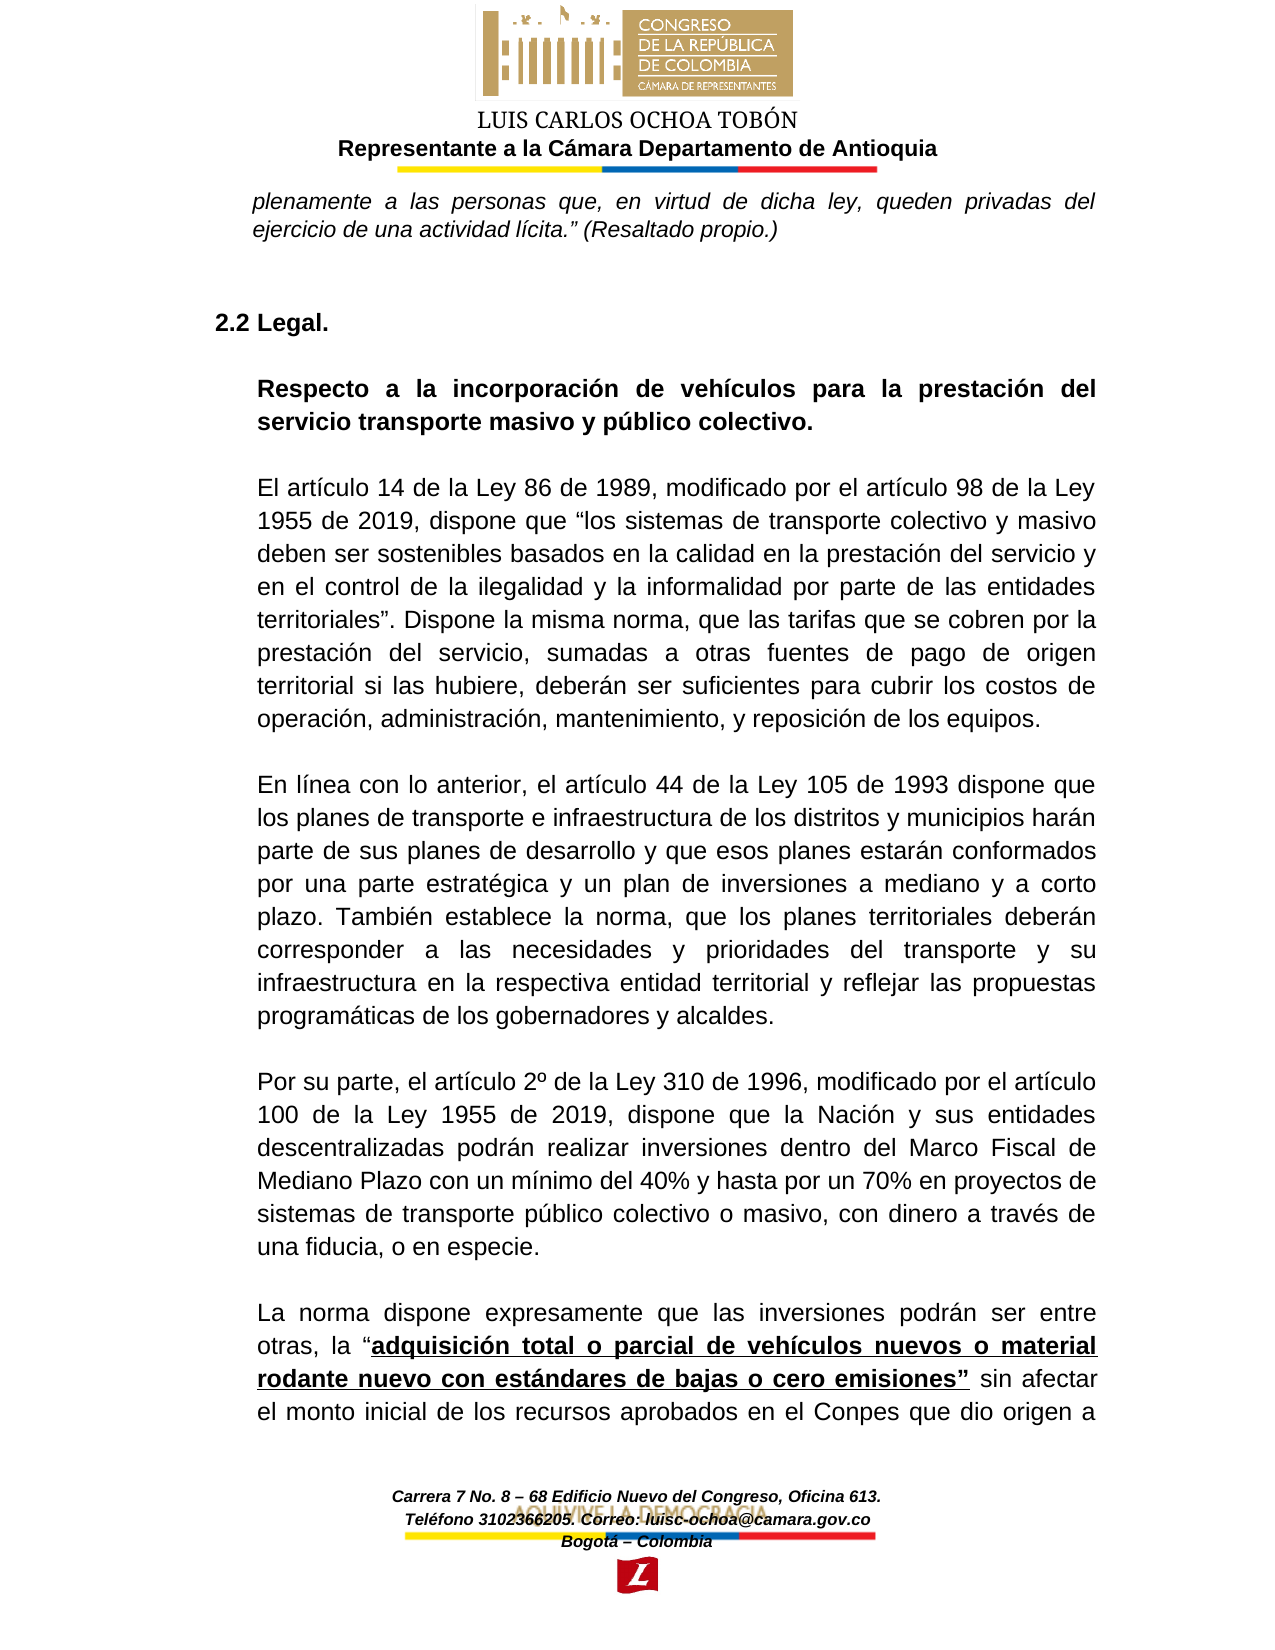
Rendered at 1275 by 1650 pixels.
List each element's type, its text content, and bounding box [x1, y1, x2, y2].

list Legal. [215, 307, 1098, 336]
picture [791, 1492, 798, 1500]
list El artículo 14 de la Ley 86 de 1989, modificado por el artículo 98 de la Ley 1955 de 2019, dispone que “los sistemas de transporte colectivo y masivo deben ser sostenibles basados en la calidad en la prestación del servicio y en el control de la ilegalidad y la informalidad por parte de las entidades territoriales”. Dispone la misma norma, que las tarifas que se cobren por la prestación del servicio, sumadas a otras fuentes de pago de origen territorial si las hubiere, deberán ser suficientes para cubrir los costos de operación, administración, mantenimiento, y reposición de los equipos. [257, 473, 1098, 732]
picture [382, 165, 893, 176]
list Respecto a la incorporación de vehículos para la prestación del servicio transporte masivo y público colectivo. [257, 373, 1098, 435]
list Por su parte, el artículo 2º de la Ley 310 de 1996, modificado por el artículo 100 de la Ley 1955 de 2019, dispone que la Nación y sus entidades descentralizadas podrán realizar inversiones dentro del Marco Fiscal de Mediano Plazo con un mínimo del 40% y hasta por un 70% en proyectos de sistemas de transporte público colectivo o masivo, con dinero a través de una fiducia, o en especie. [257, 1067, 1098, 1261]
list En línea con lo anterior, el artículo 44 de la Ley 105 de 1993 dispone que los planes de transporte e infraestructura de los distritos y municipios harán parte de sus planes de desarrollo y que esos planes estarán conformados por una parte estratégica y un plan de inversiones a mediano y a corto plazo. También establece la norma, que los planes territoriales deberán corresponder a las necesidades y prioridades del transporte y su infraestructura en la respectiva entidad territorial y reflejar las propuestas programáticas de los gobernadores y alcaldes. [257, 770, 1098, 1030]
picture [475, 4, 800, 101]
picture [390, 1491, 891, 1544]
picture [614, 1556, 661, 1595]
